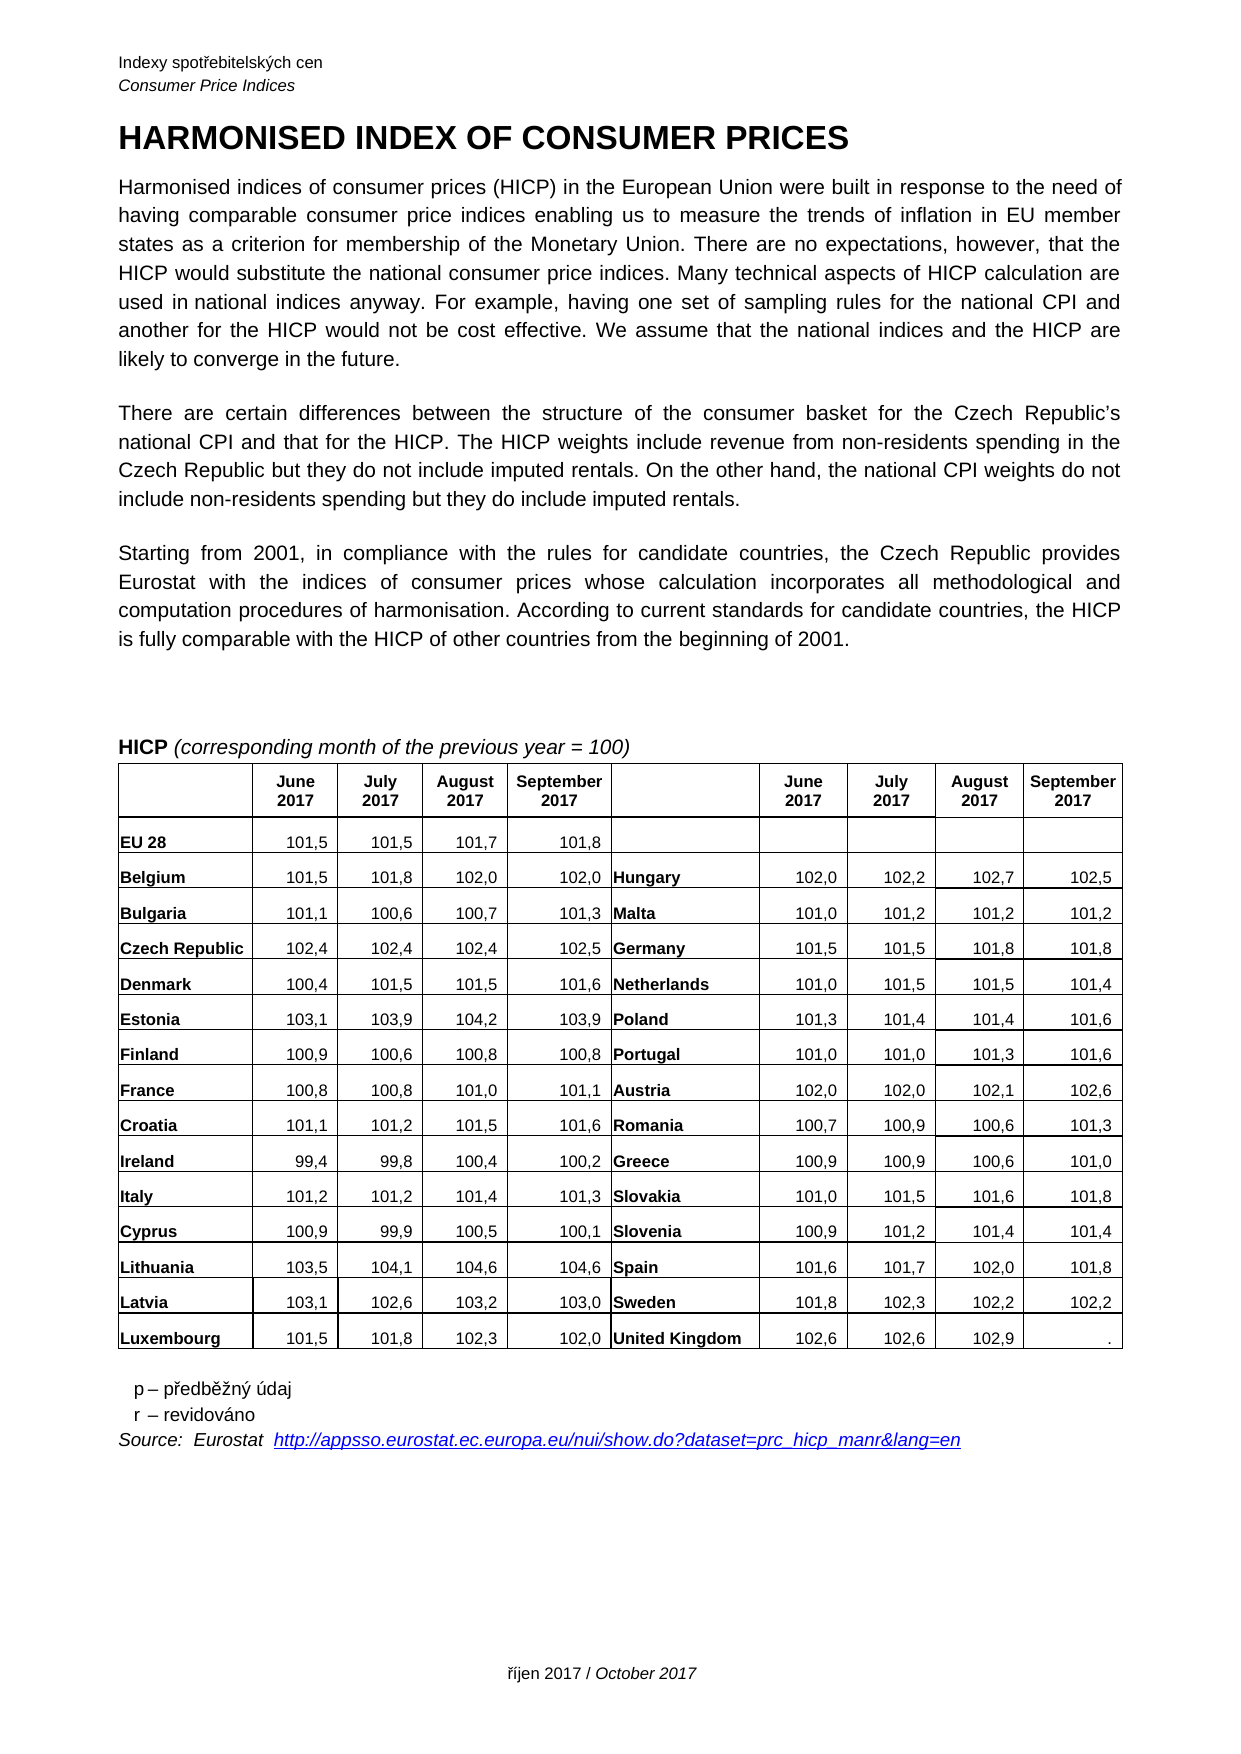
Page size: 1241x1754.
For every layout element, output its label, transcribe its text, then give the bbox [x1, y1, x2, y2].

table_cell Romania [612, 1101, 759, 1135]
table_cell 101,5 [253, 818, 337, 852]
table_cell 101,2 [1024, 889, 1122, 923]
table_cell 102,6 [760, 1314, 847, 1348]
table_cell 100,2 [508, 1136, 611, 1171]
table_cell 101,5 [848, 924, 935, 958]
table_cell 103,9 [508, 995, 611, 1029]
table_cell 101,1 [253, 1101, 337, 1135]
table_cell 102,0 [936, 1243, 1023, 1277]
table_header [119, 764, 252, 816]
text r – revidováno [118, 1403, 1122, 1425]
table_cell 101,4 [848, 995, 935, 1029]
text HICP (corresponding month of the previous year = 100) [118, 734, 1122, 758]
table_cell 99,4 [253, 1136, 337, 1171]
table_cell 101,3 [508, 1172, 611, 1206]
table_cell 101,4 [1024, 960, 1122, 993]
table_cell 102,9 [936, 1314, 1023, 1348]
text Harmonised indices of consumer prices (HICP) in the European Union were built in response to the need of having comparable consumer price indices enabling us to measure the trends of inflation in EU member states as a criterion for membership of the Monetary Union. There are no expectations, however, that the HICP would substitute the national consumer price indices. Many technical aspects of HICP calculation are used in national indices anyway. For example, having one set of sampling rules for the national CPI and another for the HICP would not be cost effective. We assume that the national indices and the HICP are likely to converge in the future. [118, 174, 1122, 371]
table_cell 101,8 [1024, 1243, 1122, 1277]
table_cell 101,8 [1024, 1172, 1122, 1206]
table_cell Austria [612, 1065, 759, 1100]
table_cell 100,6 [936, 1137, 1023, 1171]
table_cell 102,0 [508, 853, 611, 887]
table_cell 102,4 [253, 924, 337, 958]
table_cell 101,0 [760, 1172, 847, 1206]
table_cell 101,8 [338, 853, 422, 887]
table_cell . [1024, 1314, 1122, 1348]
table_cell 101,2 [338, 1101, 422, 1135]
table_cell 101,5 [423, 1101, 507, 1135]
table_cell 101,2 [338, 1172, 422, 1206]
table_cell 101,3 [1024, 1101, 1122, 1135]
table_cell 100,6 [338, 888, 422, 923]
table_cell 102,3 [423, 1314, 507, 1348]
table_cell EU 28 [119, 818, 252, 852]
table_cell 104,6 [423, 1243, 507, 1277]
table_cell 102,2 [936, 1278, 1023, 1312]
table_cell 101,4 [936, 995, 1023, 1029]
table_cell 104,1 [338, 1243, 422, 1277]
table_cell 100,9 [253, 1030, 337, 1064]
table_header September 2017 [1024, 764, 1122, 816]
table_cell 100,4 [253, 959, 337, 993]
table_cell 100,9 [760, 1136, 847, 1171]
table_cell 104,2 [423, 995, 507, 1029]
text p – předběžný údaj [118, 1377, 1122, 1399]
table_cell 101,6 [508, 959, 611, 993]
table_cell 102,7 [936, 853, 1023, 887]
table_cell 103,1 [253, 995, 337, 1029]
table_cell 102,0 [508, 1314, 610, 1348]
table_cell Italy [119, 1172, 252, 1206]
table_cell 101,0 [1024, 1137, 1122, 1171]
table_cell 100,9 [848, 1101, 935, 1135]
table_cell [760, 818, 847, 852]
table_cell 102,4 [423, 924, 507, 958]
table_cell 102,6 [339, 1278, 422, 1312]
table_header June 2017 [253, 764, 337, 816]
table_cell Cyprus [119, 1207, 252, 1241]
table_cell 101,3 [936, 1031, 1023, 1064]
table_cell [612, 818, 759, 852]
table_cell 102,4 [338, 924, 422, 958]
table_cell 102,0 [760, 853, 847, 887]
table_cell Estonia [119, 995, 252, 1029]
table_cell France [119, 1065, 252, 1100]
table_cell 100,8 [253, 1065, 337, 1100]
table_cell [848, 818, 935, 852]
table_cell 99,8 [338, 1136, 422, 1171]
table_cell 101,3 [760, 995, 847, 1029]
table_cell 102,5 [1024, 853, 1122, 887]
table_header September 2017 [508, 764, 611, 816]
table_cell 101,5 [848, 1172, 935, 1206]
table_cell 101,8 [508, 818, 611, 852]
table_cell [1024, 818, 1122, 852]
table_cell 101,5 [936, 960, 1023, 993]
table_cell 101,7 [423, 818, 507, 852]
table_cell 101,5 [848, 959, 935, 993]
table_cell 100,8 [423, 1030, 507, 1064]
table_cell 101,5 [338, 959, 422, 993]
table_cell Netherlands [612, 959, 759, 993]
table_cell 101,4 [423, 1172, 507, 1206]
table_cell 101,2 [848, 1207, 935, 1241]
table_cell 102,6 [1024, 1066, 1122, 1100]
table_cell 101,0 [760, 959, 847, 993]
table_cell 101,8 [760, 1278, 847, 1312]
table_cell 100,8 [508, 1030, 611, 1064]
table_cell 101,8 [339, 1314, 422, 1348]
table_cell 100,7 [760, 1101, 847, 1135]
table_header July 2017 [848, 764, 935, 816]
table_cell 101,6 [508, 1101, 611, 1135]
table_header August 2017 [936, 764, 1023, 816]
table_cell Finland [119, 1030, 252, 1064]
table_cell United Kingdom [612, 1314, 759, 1348]
table_cell 101,1 [508, 1065, 611, 1100]
table_cell 101,6 [936, 1172, 1023, 1206]
table_cell 102,3 [848, 1278, 935, 1312]
table_cell 100,6 [338, 1030, 422, 1064]
table_cell Germany [612, 924, 759, 958]
table_cell 103,0 [508, 1278, 610, 1312]
table_cell Spain [612, 1243, 759, 1277]
table_cell 101,0 [423, 1065, 507, 1100]
table_cell Malta [612, 888, 759, 923]
text Source: Eurostat http://appsso.eurostat.ec.europa.eu/nui/show.do?dataset=prc_hicp_manr&lang=en [118, 1429, 1122, 1451]
table_cell 101,5 [254, 1314, 337, 1348]
table_header June 2017 [760, 764, 847, 816]
table_cell 100,9 [253, 1207, 337, 1241]
table_cell Latvia [119, 1278, 252, 1312]
table_cell 102,0 [848, 1065, 935, 1100]
table_cell 101,0 [760, 888, 847, 923]
table_cell 101,4 [1024, 1208, 1122, 1241]
table_cell 103,1 [254, 1278, 337, 1312]
table_cell 100,1 [508, 1207, 611, 1241]
table_cell Portugal [612, 1030, 759, 1064]
table_cell 100,9 [760, 1207, 847, 1241]
table_cell 101,1 [253, 888, 337, 923]
table_cell 101,6 [1024, 1031, 1122, 1064]
table_cell 101,2 [936, 889, 1023, 923]
table_cell [936, 818, 1023, 852]
table_header July 2017 [338, 764, 422, 816]
table_cell 102,5 [508, 924, 611, 958]
table_cell Denmark [119, 959, 252, 993]
table_cell 102,1 [936, 1066, 1023, 1100]
table_cell 101,8 [936, 924, 1023, 958]
table_cell 103,9 [338, 995, 422, 1029]
table_cell 101,3 [508, 888, 611, 923]
table_cell 101,7 [848, 1243, 935, 1277]
table_cell 100,5 [423, 1207, 507, 1241]
table_cell 101,4 [936, 1208, 1023, 1241]
table_cell 101,2 [253, 1172, 337, 1206]
table_cell Luxembourg [119, 1314, 252, 1348]
table_cell 101,2 [848, 888, 935, 923]
table_cell 101,6 [1024, 995, 1122, 1029]
table_cell 100,6 [936, 1101, 1023, 1135]
table_cell 101,5 [338, 818, 422, 852]
table_cell 103,2 [423, 1278, 507, 1312]
table_cell 101,5 [760, 924, 847, 958]
table_cell 102,2 [848, 853, 935, 887]
table_cell Greece [612, 1136, 759, 1171]
table_cell Belgium [119, 853, 252, 887]
text There are certain differences between the structure of the consumer basket for the Czech Republic’s national CPI and that for the HICP. The HICP weights include revenue from non-residents spending in the Czech Republic but they do not include imputed rentals. On the other hand, the national CPI weights do not include non-residents spending but they do include imputed rentals. [118, 401, 1122, 511]
table_cell 102,0 [423, 853, 507, 887]
table_cell 102,0 [760, 1065, 847, 1100]
table_cell 101,0 [760, 1030, 847, 1064]
text Starting from 2001, in compliance with the rules for candidate countries, the Czech Republic provides Eurostat with the indices of consumer prices whose calculation incorporates all methodological and computation procedures of harmonisation. According to current standards for candidate countries, the HICP is fully comparable with the HICP of other countries from the beginning of 2001. [118, 541, 1122, 651]
table_cell Poland [612, 995, 759, 1029]
table_cell Slovakia [612, 1172, 759, 1206]
table_cell 101,5 [423, 959, 507, 993]
table_cell Lithuania [119, 1243, 252, 1277]
table_cell Czech Republic [119, 924, 252, 958]
table_header [612, 764, 759, 816]
table_cell 100,9 [848, 1136, 935, 1171]
table_cell Slovenia [612, 1207, 759, 1241]
table_cell 101,6 [760, 1243, 847, 1277]
table_cell 100,4 [423, 1136, 507, 1171]
table_cell 100,8 [338, 1065, 422, 1100]
table_cell 99,9 [338, 1207, 422, 1241]
table_cell 102,6 [848, 1314, 935, 1348]
table_cell 101,0 [848, 1030, 935, 1064]
table_cell Hungary [612, 853, 759, 887]
table_cell Sweden [612, 1278, 759, 1312]
table_header August 2017 [423, 764, 507, 816]
table_cell 100,7 [423, 888, 507, 923]
table_cell 101,5 [253, 853, 337, 887]
subtitle HARMONISED INDEX OF CONSUMER PRICES [118, 118, 1122, 157]
table_cell Bulgaria [119, 888, 252, 923]
table_cell 102,2 [1024, 1278, 1122, 1312]
table_cell Croatia [119, 1101, 252, 1135]
table_cell 101,8 [1024, 924, 1122, 958]
table_cell 104,6 [508, 1243, 611, 1277]
table_cell 103,5 [253, 1243, 337, 1277]
table_cell Ireland [119, 1136, 252, 1171]
